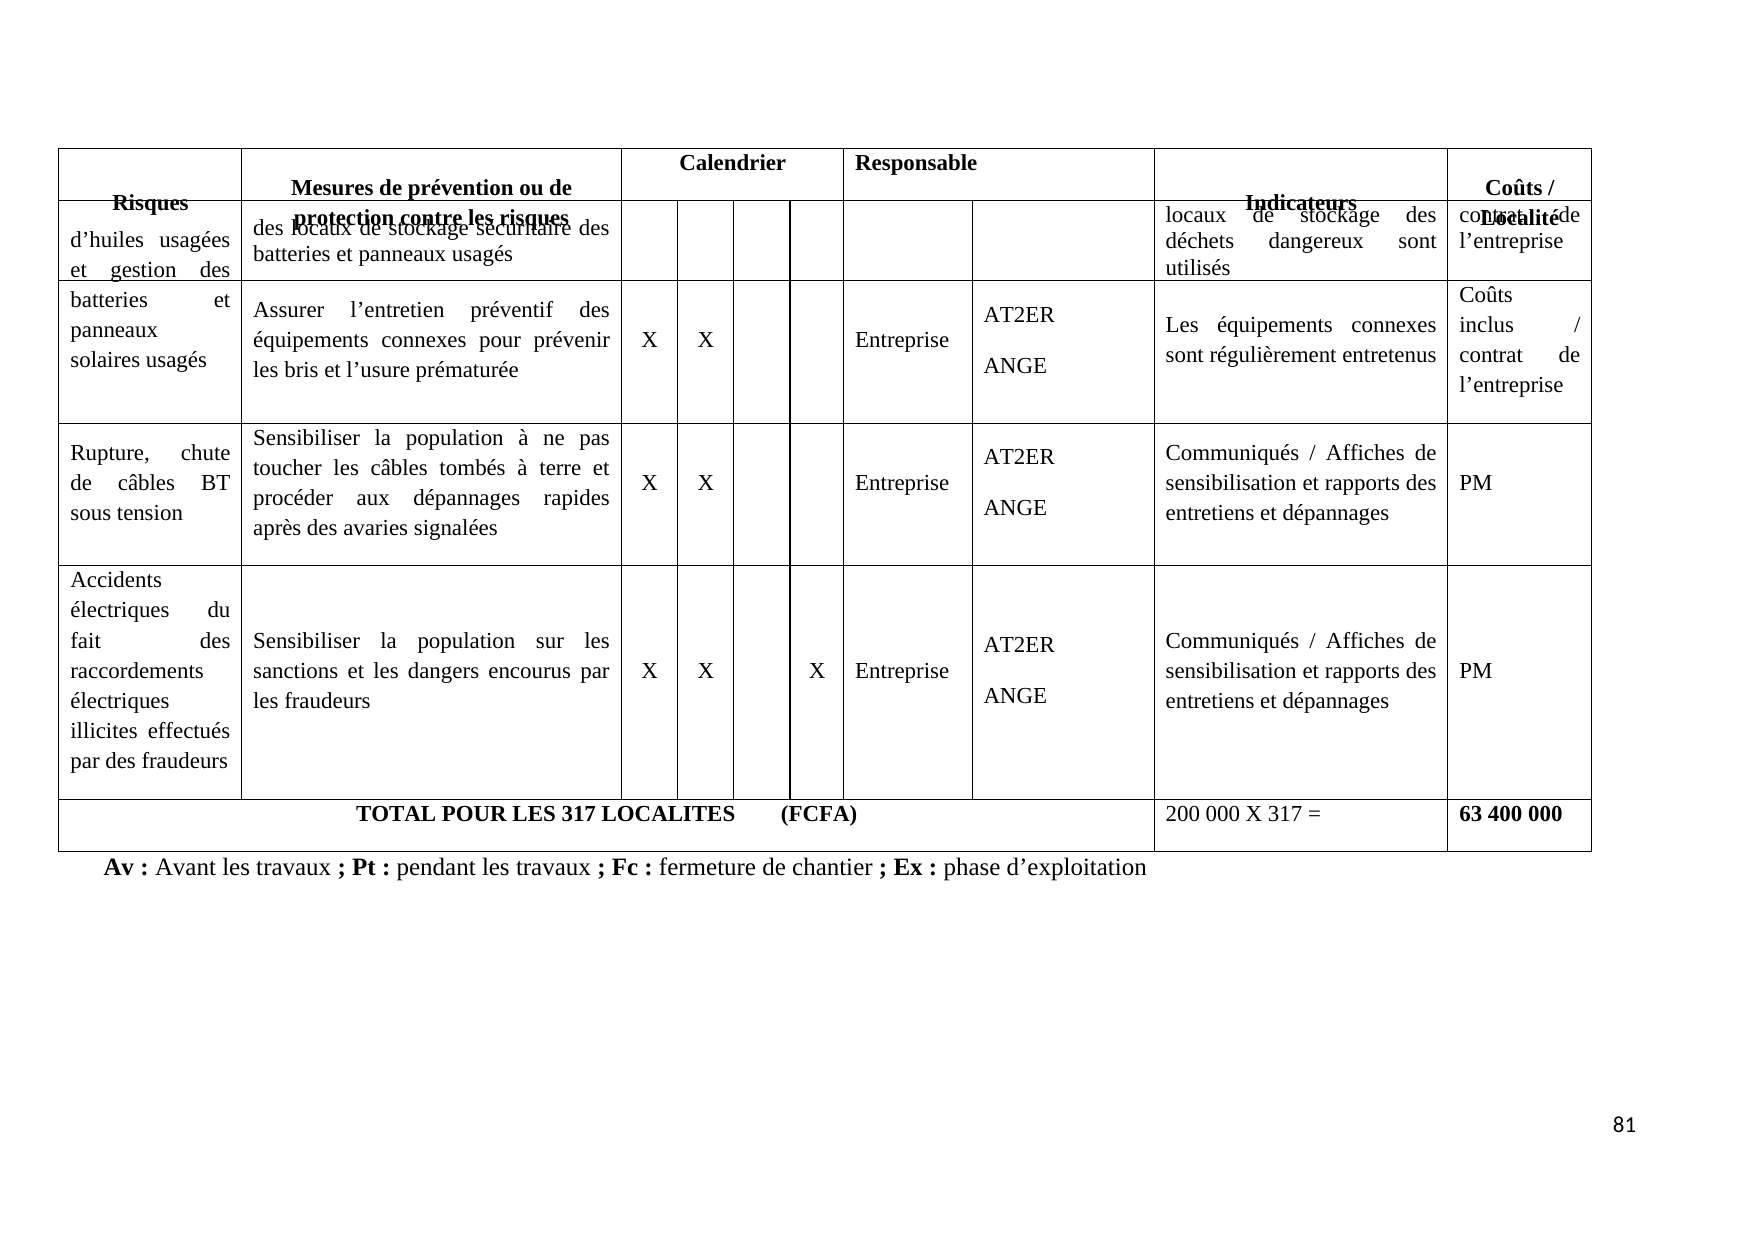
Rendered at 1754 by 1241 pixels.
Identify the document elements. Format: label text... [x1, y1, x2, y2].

text Av : Avant les travaux ; Pt : pendant les travaux ; Fc : fermeture de chantier ; Ex : phase d’exploitation [103, 852, 1636, 881]
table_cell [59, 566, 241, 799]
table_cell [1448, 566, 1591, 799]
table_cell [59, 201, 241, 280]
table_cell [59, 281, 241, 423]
table_header Calendrier [622, 149, 843, 200]
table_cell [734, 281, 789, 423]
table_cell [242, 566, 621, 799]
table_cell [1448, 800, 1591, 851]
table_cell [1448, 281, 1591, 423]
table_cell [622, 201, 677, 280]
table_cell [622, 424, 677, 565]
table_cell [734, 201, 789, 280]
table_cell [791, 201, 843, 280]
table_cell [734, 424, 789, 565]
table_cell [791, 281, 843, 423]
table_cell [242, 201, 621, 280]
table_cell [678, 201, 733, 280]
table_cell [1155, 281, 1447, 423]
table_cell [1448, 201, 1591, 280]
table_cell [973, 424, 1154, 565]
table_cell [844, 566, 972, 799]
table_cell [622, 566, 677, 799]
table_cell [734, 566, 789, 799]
table_header Risques [59, 149, 241, 200]
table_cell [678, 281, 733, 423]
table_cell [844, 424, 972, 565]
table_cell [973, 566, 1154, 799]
table_header Responsable [844, 149, 1154, 200]
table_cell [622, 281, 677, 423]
table_header Mesures de prévention ou de protection contre les risques [242, 149, 621, 200]
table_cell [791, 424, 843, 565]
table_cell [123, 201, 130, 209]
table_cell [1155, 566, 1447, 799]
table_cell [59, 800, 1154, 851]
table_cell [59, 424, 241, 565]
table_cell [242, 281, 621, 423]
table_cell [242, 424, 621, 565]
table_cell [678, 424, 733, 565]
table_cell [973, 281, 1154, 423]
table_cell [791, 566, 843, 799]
table_header Indicateurs [1155, 149, 1447, 200]
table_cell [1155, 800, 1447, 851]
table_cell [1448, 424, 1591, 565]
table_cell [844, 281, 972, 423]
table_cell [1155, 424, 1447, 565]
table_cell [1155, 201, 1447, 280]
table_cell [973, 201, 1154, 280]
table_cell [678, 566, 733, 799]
table_header Coûts / Localité [1448, 149, 1591, 200]
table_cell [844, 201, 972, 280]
